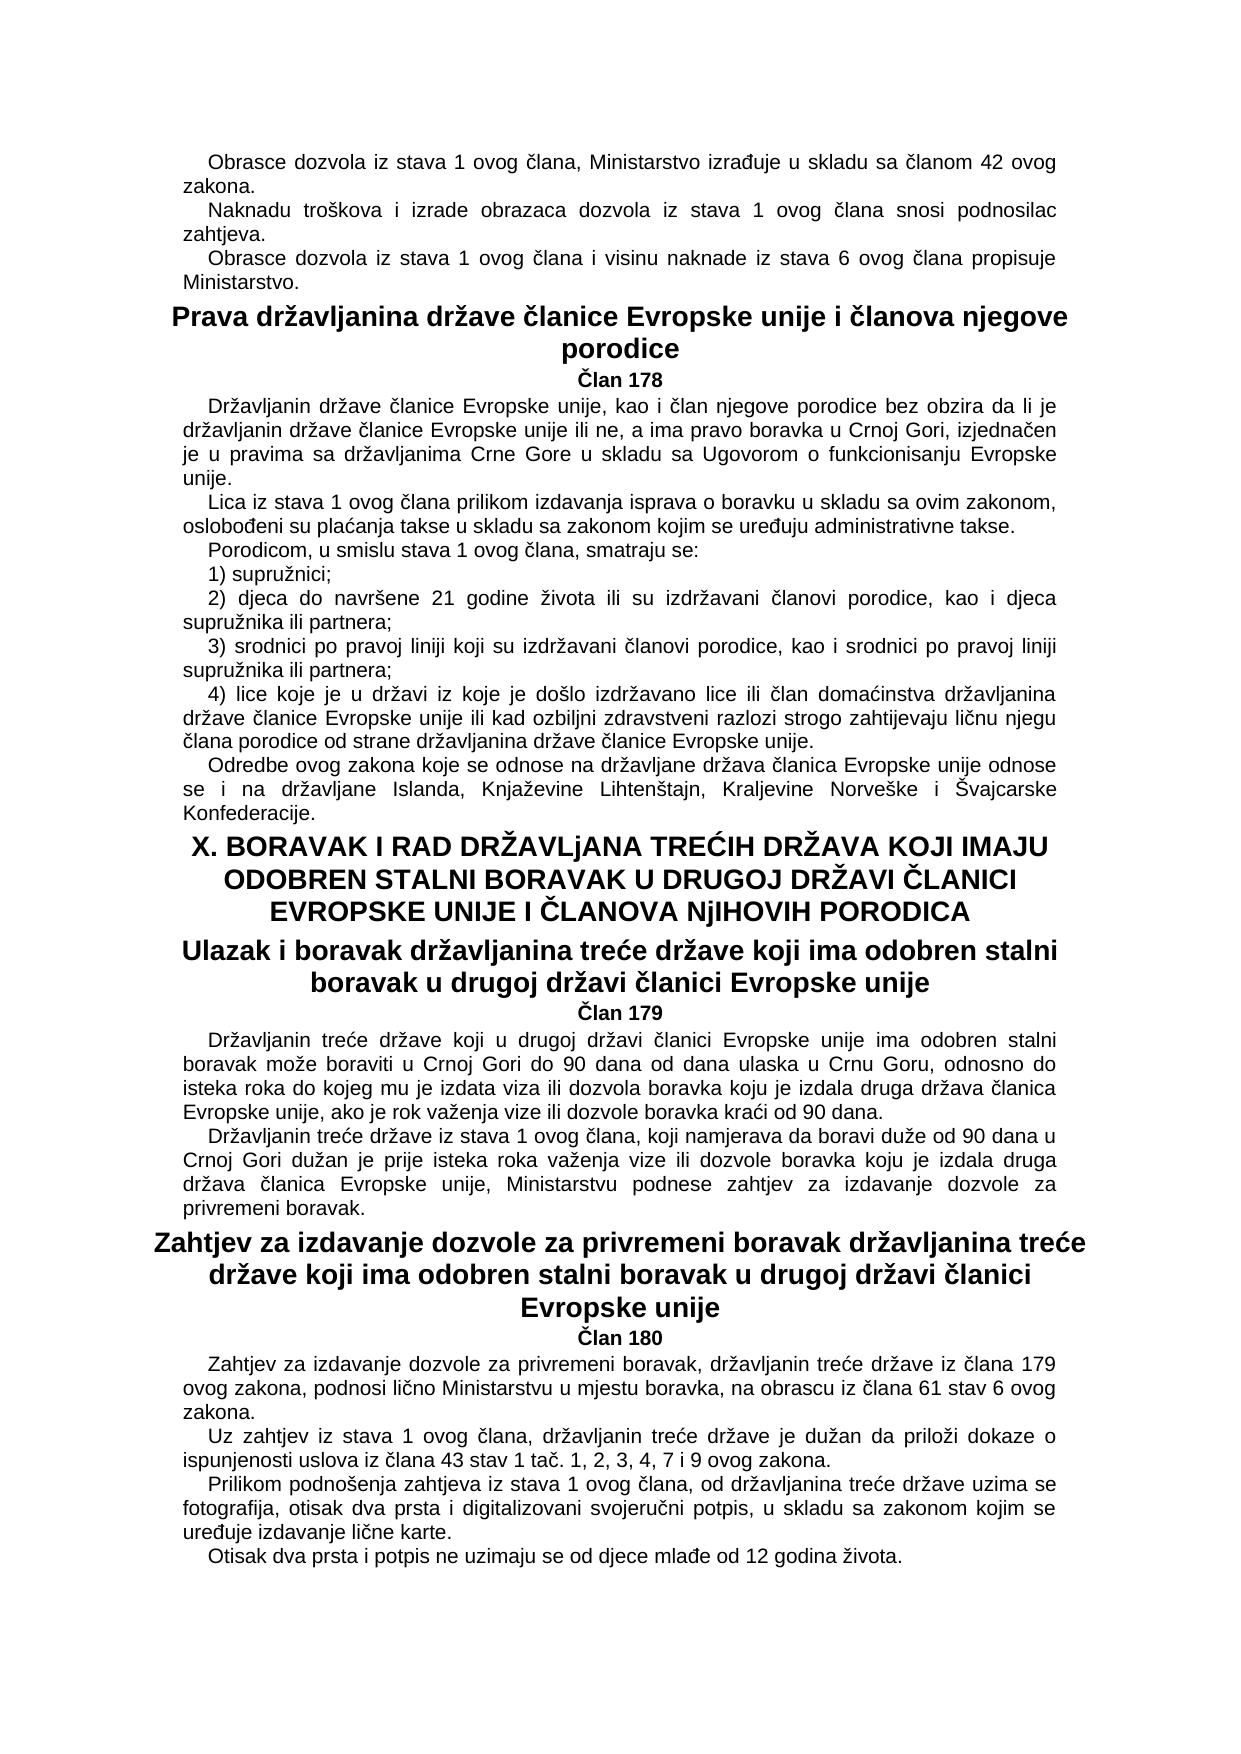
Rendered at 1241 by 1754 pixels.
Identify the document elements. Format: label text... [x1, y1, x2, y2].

text 3) srodnici po pravoj liniji koji su izdržavani članovi porodice, kao i srodnici po pravoj liniji supružnika ili partnera; [183, 633, 1058, 681]
text Član 180 [150, 1326, 1090, 1349]
text Lica iz stava 1 ovog člana prilikom izdavanja isprava o boravku u skladu sa ovim zakonom, oslobođeni su plaćanja takse u skladu sa zakonom kojim se uređuju administrativne takse. [183, 490, 1058, 538]
text Porodicom, u smislu stava 1 ovog člana, smatraju se: [183, 538, 1058, 562]
text Naknadu troškova i izrade obrazaca dozvola iz stava 1 ovog člana snosi podnosilac zahtjeva. [183, 198, 1058, 246]
text Ulazak i boravak državljanina treće države koji ima odobren stalni boravak u drugoj državi članici Evropske unije [150, 934, 1090, 999]
text X. BORAVAK I RAD DRŽAVLjANA TREĆIH DRŽAVA KOJI IMAJU ODOBREN STALNI BORAVAK U DRUGOJ DRŽAVI ČLANICI EVROPSKE UNIJE I ČLANOVA NjIHOVIH PORODICA [169, 830, 1071, 928]
text Državljanin države članice Evropske unije, kao i član njegove porodice bez obzira da li je državljanin države članice Evropske unije ili ne, a ima pravo boravka u Crnoj Gori, izjednačen je u pravima sa državljanima Crne Gore u skladu sa Ugovorom o funkcionisanju Evropske unije. [183, 394, 1058, 490]
text Zahtjev za izdavanje dozvole za privremeni boravak, državljanin treće države iz člana 179 ovog zakona, podnosi lično Ministarstvu u mjestu boravka, na obrascu iz člana 61 stav 6 ovog zakona. [183, 1352, 1058, 1424]
text Uz zahtjev iz stava 1 ovog člana, državljanin treće države je dužan da priloži dokaze o ispunjenosti uslova iz člana 43 stav 1 tač. 1, 2, 3, 4, 7 i 9 ovog zakona. [183, 1424, 1058, 1472]
text Odredbe ovog zakona koje se odnose na državljane država članica Evropske unije odnose se i na državljane Islanda, Knjaževine Lihtenštajn, Kraljevine Norveške i Švajcarske Konfederacije. [183, 753, 1058, 825]
text Prilikom podnošenja zahtjeva iz stava 1 ovog člana, od državljanina treće države uzima se fotografija, otisak dva prsta i digitalizovani svojeručni potpis, u skladu sa zakonom kojim se uređuje izdavanje lične karte. [183, 1472, 1058, 1544]
text Obrasce dozvola iz stava 1 ovog člana, Ministarstvo izrađuje u skladu sa članom 42 ovog zakona. [183, 150, 1058, 198]
text Državljanin treće države iz stava 1 ovog člana, koji namjerava da boravi duže od 90 dana u Crnoj Gori dužan je prije isteka roka važenja vize ili dozvole boravka koju je izdala druga država članica Evropske unije, Ministarstvu podnese zahtjev za izdavanje dozvole za privremeni boravak. [183, 1124, 1058, 1219]
text Državljanin treće države koji u drugoj državi članici Evropske unije ima odobren stalni boravak može boraviti u Crnoj Gori do 90 dana od dana ulaska u Crnu Goru, odnosno do isteka roka do kojeg mu je izdata viza ili dozvola boravka koju je izdala druga država članica Evropske unije, ako je rok važenja vize ili dozvole boravka kraći od 90 dana. [183, 1028, 1058, 1124]
text 4) lice koje je u državi iz koje je došlo izdržavano lice ili član domaćinstva državljanina države članice Evropske unije ili kad ozbiljni zdravstveni razlozi strogo zahtijevaju ličnu njegu člana porodice od strane državljanina države članice Evropske unije. [183, 681, 1058, 753]
text Otisak dva prsta i potpis ne uzimaju se od djece mlađe od 12 godina života. [183, 1544, 1058, 1568]
text Obrasce dozvola iz stava 1 ovog člana i visinu naknade iz stava 6 ovog člana propisuje Ministarstvo. [183, 246, 1058, 294]
text Prava državljanina države članice Evropske unije i članova njegove porodice [150, 300, 1090, 365]
text Član 179 [150, 1001, 1090, 1025]
text 2) djeca do navršene 21 godine života ili su izdržavani članovi porodice, kao i djeca supružnika ili partnera; [183, 586, 1058, 633]
text Zahtjev za izdavanje dozvole za privremeni boravak državljanina treće države koji ima odobren stalni boravak u drugoj državi članici Evropske unije [150, 1226, 1090, 1323]
text Član 178 [150, 367, 1090, 391]
text 1) supružnici; [183, 562, 1058, 586]
